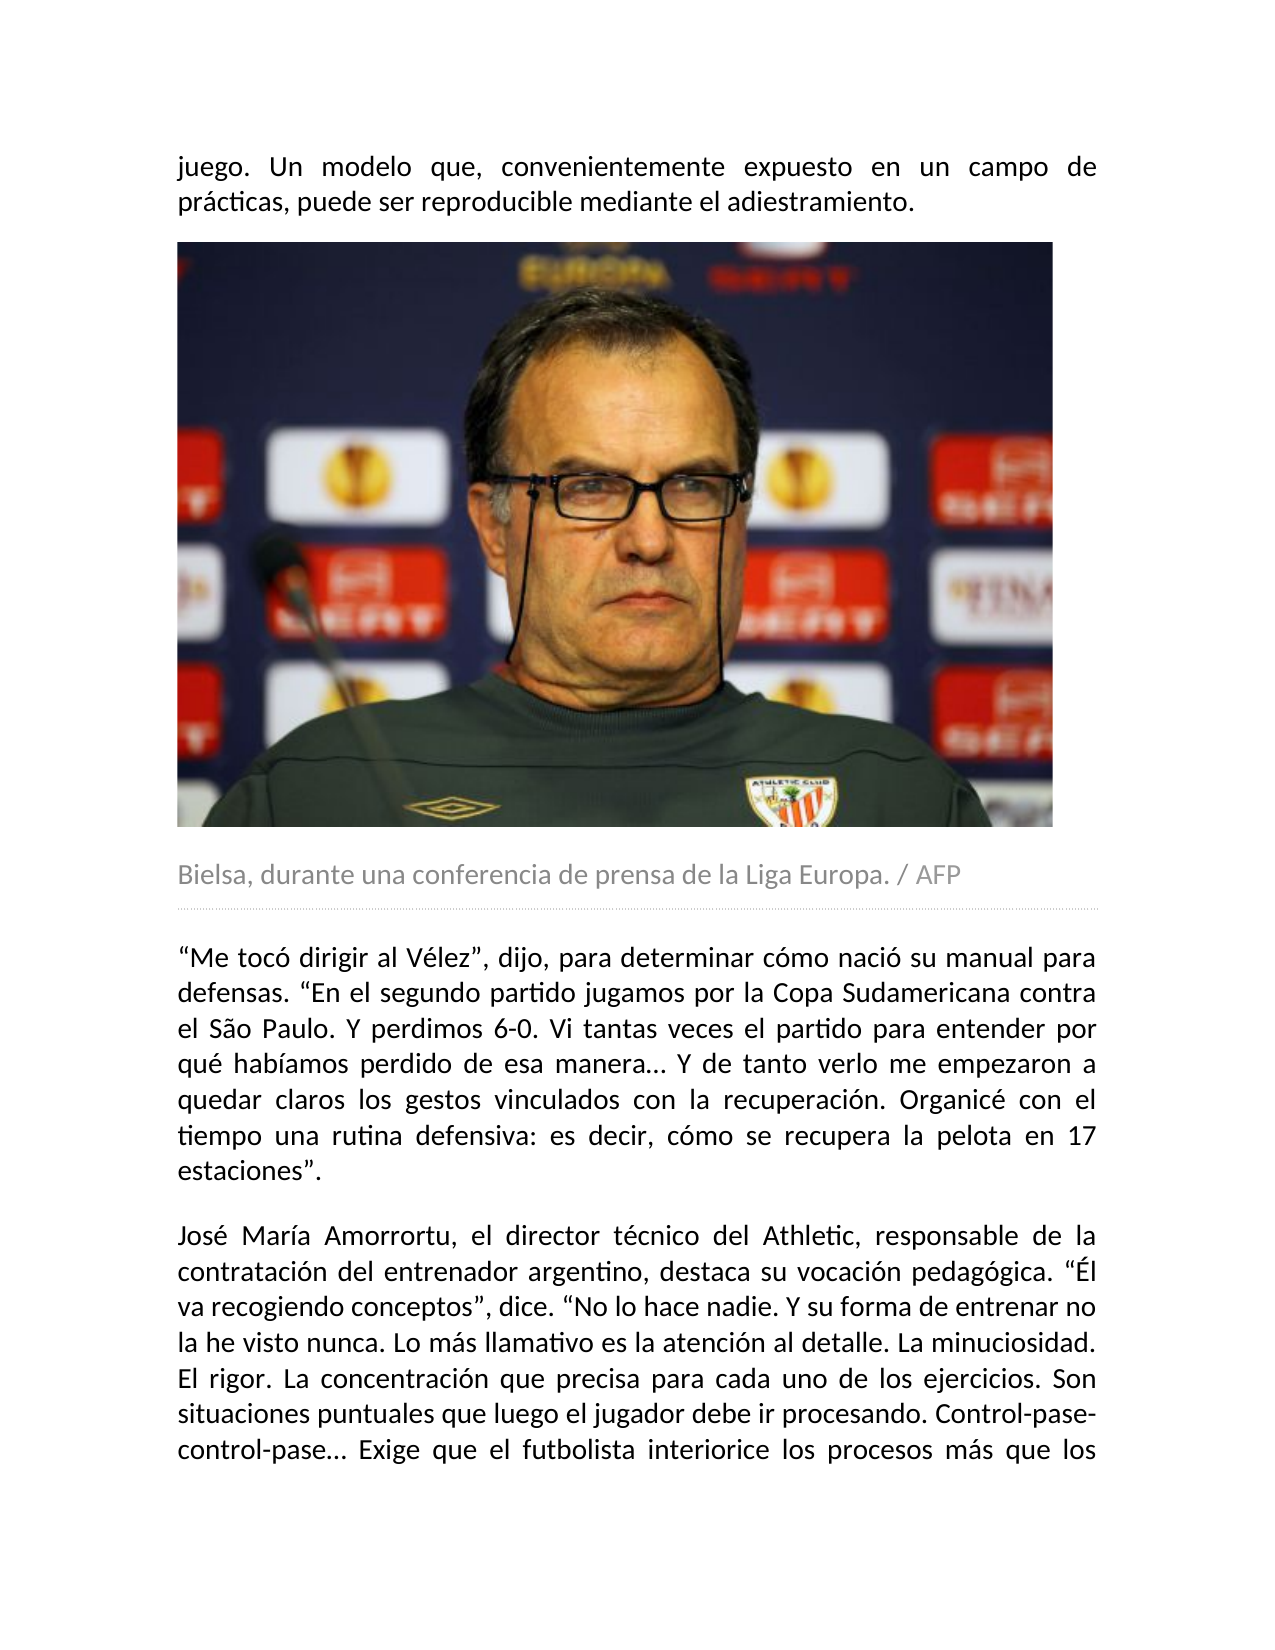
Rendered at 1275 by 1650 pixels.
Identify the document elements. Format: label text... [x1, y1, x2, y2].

text Bielsa, durante una conferencia de prensa de la Liga Europa. / AFP [177, 856, 1098, 909]
picture [177, 242, 1053, 827]
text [177, 148, 1098, 219]
text “Me tocó dirigir al Vélez”, dijo, para determinar cómo nació su manual para defensas. “En el segundo partido jugamos por la Copa Sudamericana contra el São Paulo. Y perdimos 6-0. Vi tantas veces el partido para entender por qué habíamos perdido de esa manera… Y de tanto verlo me empezaron a quedar claros los gestos vinculados con la recuperación. Organicé con el tiempo una rutina defensiva: es decir, cómo se recupera la pelota en 17 estaciones”. [177, 939, 1098, 1188]
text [177, 1217, 1098, 1467]
